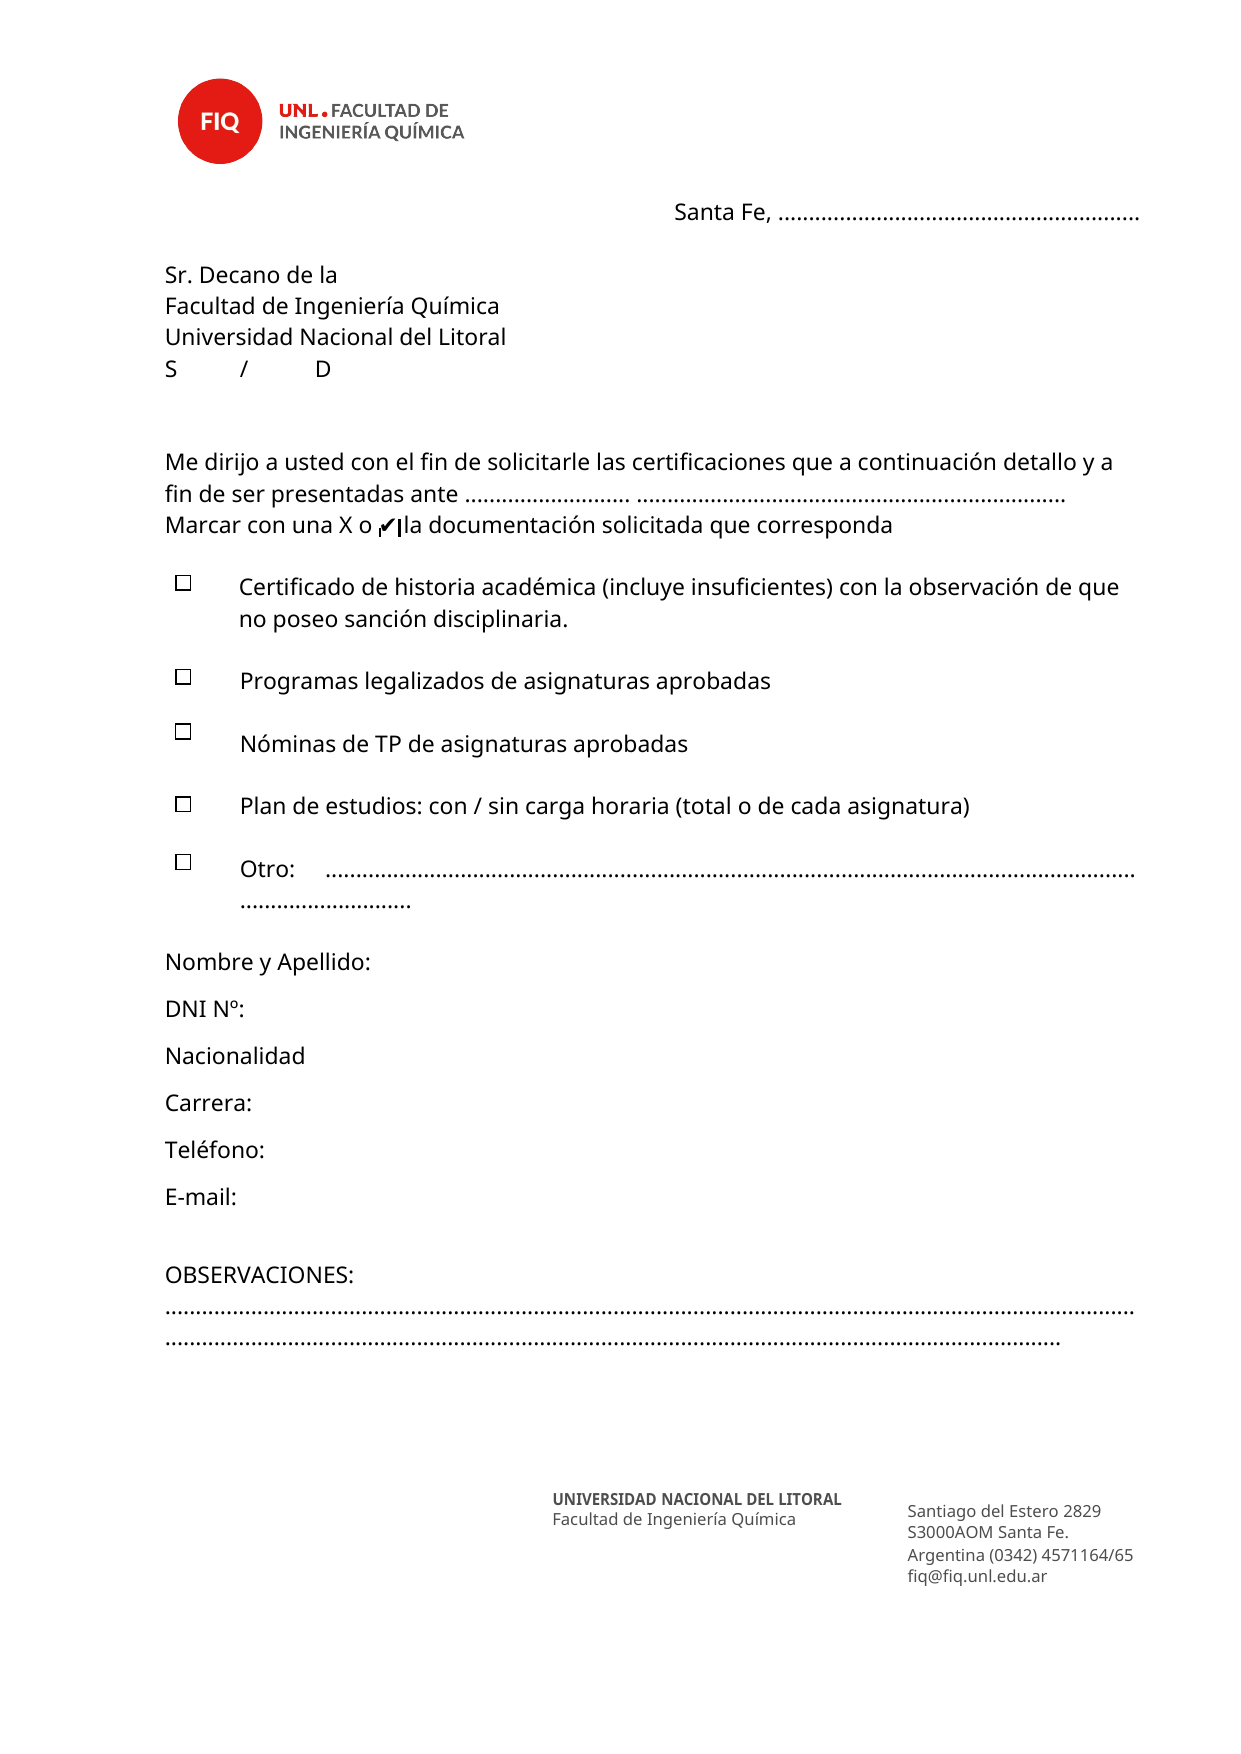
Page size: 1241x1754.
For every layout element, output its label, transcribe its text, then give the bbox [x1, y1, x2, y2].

text Nacionalidad [164, 1040, 1140, 1071]
text Nombre y Apellido: [164, 946, 1140, 978]
text Carrera: [164, 1087, 1140, 1118]
text Otro: ................................................................................................................................................................ [239, 853, 1140, 915]
text Me dirijo a usted con el fin de solicitarle las certificaciones que a continuación detallo y a fin de ser presentadas ante ........................... ...................................................................... [164, 446, 1140, 509]
text Universidad Nacional del Litoral [164, 321, 1140, 353]
text UNIVERSIDAD NACIONAL DEL LITORAL [552, 1490, 856, 1509]
text Santiago del Estero 2829 S3000AOM Santa Fe. [907, 1501, 1140, 1544]
text Programas legalizados de asignaturas aprobadas [164, 665, 1140, 696]
text Facultad de Ingeniería Química [164, 290, 1140, 321]
text Certificado de historia académica (incluye insuficientes) con la observación de que no poseo sanción disciplinaria. [238, 571, 1140, 634]
text Nóminas de TP de asignaturas aprobadas [239, 728, 1140, 759]
text Sr. Decano de la [164, 259, 1140, 290]
text Plan de estudios: con / sin carga horaria (total o de cada asignatura) [164, 790, 1140, 821]
text DNI Nº: [164, 993, 1140, 1024]
text Marcar con una X o ✔ la documentación solicitada que corresponda [164, 509, 1140, 540]
text E-mail: [164, 1181, 1140, 1212]
text Santa Fe, ........................................................... [164, 196, 1140, 228]
text ................................................................................................................................................................................................................................................................................................................ [164, 1290, 1140, 1353]
text Teléfono: [164, 1134, 1140, 1165]
text OBSERVACIONES: [164, 1259, 1140, 1290]
picture [175, 75, 467, 166]
text S / D [164, 353, 1140, 384]
text Argentina (0342) 4571164/65 fiq@fiq.unl.edu.ar [907, 1544, 1140, 1587]
text Facultad de Ingeniería Química [552, 1509, 856, 1529]
